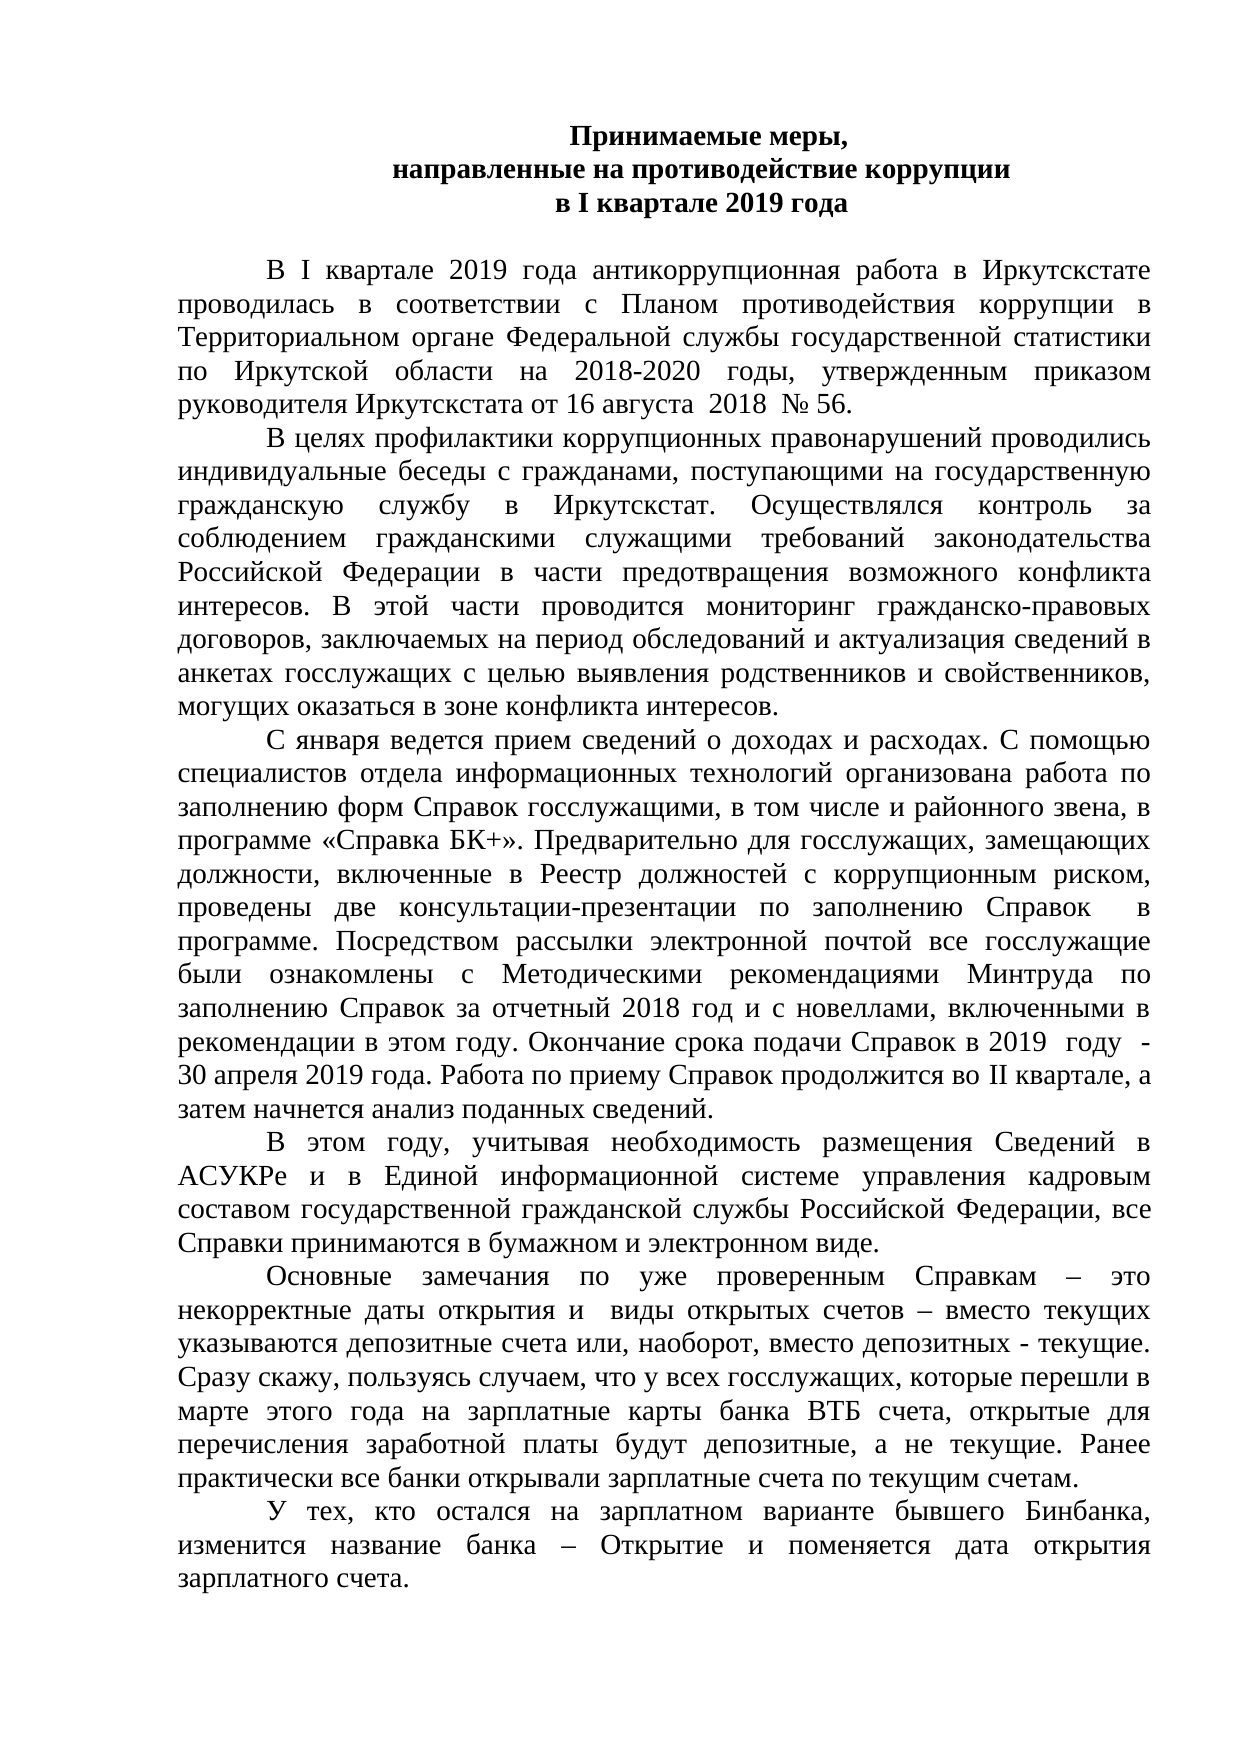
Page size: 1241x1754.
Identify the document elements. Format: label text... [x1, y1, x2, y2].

text Основные замечания по уже проверенным Справкам – это некорректные даты открытия и виды открытых счетов – вместо текущих указываются депозитные счета или, наоборот, вместо депозитных - текущие. Сразу скажу, пользуясь случаем, что у всех госслужащих, которые перешли в марте этого года на зарплатные карты банка ВТБ счета, открытые для перечисления заработной платы будут депозитные, а не текущие. Ранее практически все банки открывали зарплатные счета по текущим счетам. [177, 1258, 1152, 1493]
text В целях профилактики коррупционных правонарушений проводились индивидуальные беседы с гражданами, поступающими на государственную гражданскую службу в Иркутскстат. Осуществлялся контроль за соблюдением гражданскими служащими требований законодательства Российской Федерации в части предотвращения возможного конфликта интересов. В этой части проводится мониторинг гражданско-правовых договоров, заключаемых на период обследований и актуализация сведений в анкетах госслужащих с целью выявления родственников и свойственников, могущих оказаться в зоне конфликта интересов. [177, 420, 1152, 722]
text В I квартале 2019 года антикоррупционная работа в Иркутскстате проводилась в соответствии с Планом противодействия коррупции в Территориальном органе Федеральной службы государственной статистики по Иркутской области на 2018-2020 годы, утвержденным приказом руководителя Иркутскстата от 16 августа 2018 № 56. [177, 252, 1152, 420]
text У тех, кто остался на зарплатном варианте бывшего Бинбанка, изменится название банка – Открытие и поменяется дата открытия зарплатного счета. [177, 1493, 1152, 1594]
text в I квартале 2019 года [177, 185, 1152, 219]
text Принимаемые меры, [177, 118, 1152, 152]
text направленные на противодействие коррупции [177, 152, 1152, 185]
text В этом году, учитывая необходимость размещения Сведений в АСУКРе и в Единой информационной системе управления кадровым составом государственной гражданской службы Российской Федерации, все Справки принимаются в бумажном и электронном виде. [177, 1124, 1152, 1258]
text С января ведется прием сведений о доходах и расходах. С помощью специалистов отдела информационных технологий организована работа по заполнению форм Справок госслужащими, в том числе и районного звена, в программе «Справка БК+». Предварительно для госслужащих, замещающих должности, включенные в Реестр должностей с коррупционным риском, проведены две консультации-презентации по заполнению Справок в программе. Посредством рассылки электронной почтой все госслужащие были ознакомлены с Методическими рекомендациями Минтруда по заполнению Справок за отчетный 2018 год и с новеллами, включенными в рекомендации в этом году. Окончание срока подачи Справок в 2019 году - 30 апреля 2019 года. Работа по приему Справок продолжится во II квартале, а затем начнется анализ поданных сведений. [177, 722, 1152, 1124]
